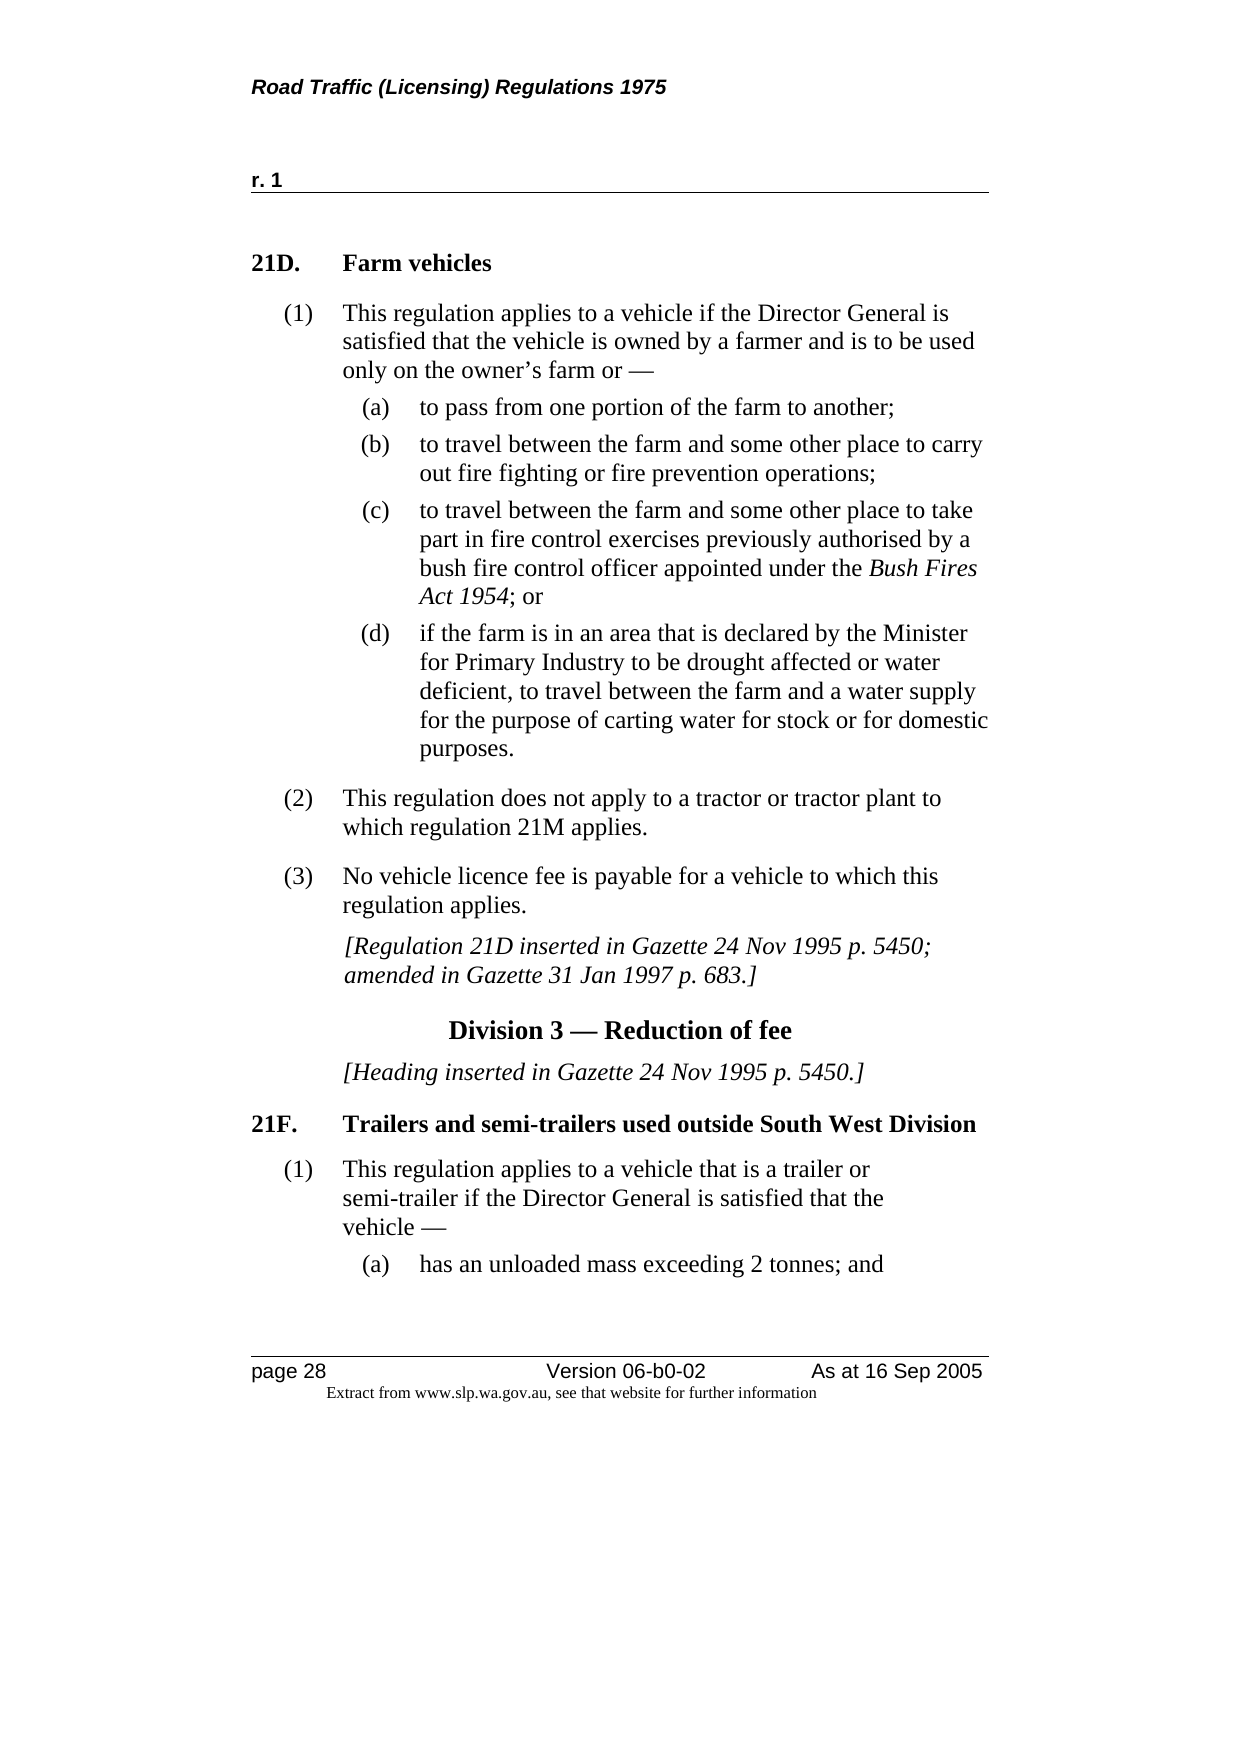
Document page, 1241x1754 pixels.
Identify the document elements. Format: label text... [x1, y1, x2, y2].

text (c) to travel between the farm and some other place to take part in fire control exercises previously authorised by a bush fire control officer appointed under the Bush Fires Act 1954; or [251, 495, 989, 610]
text (a) to pass from one portion of the farm to another; [251, 392, 989, 421]
text (1) This regulation applies to a vehicle that is a trailer or semi-trailer if the Director General is satisfied that the vehicle — [251, 1154, 989, 1241]
subtitle 21F. Trailers and semi-trailers used outside South West Division [251, 1109, 989, 1138]
text (d) if the farm is in an area that is declared by the Minister for Primary Industry to be drought affected or water deficient, to travel between the farm and a water supply for the purpose of carting water for stock or for domestic purposes. [251, 618, 989, 762]
text [Regulation 21D inserted in Gazette 24 Nov 1995 p. 5450; amended in Gazette 31 Jan 1997 p. 683.] [251, 931, 989, 989]
subtitle 21D. Farm vehicles [251, 248, 989, 277]
text (3) No vehicle licence fee is payable for a vehicle to which this regulation applies. [251, 861, 989, 919]
subtitle [Heading inserted in Gazette 24 Nov 1995 p. 5450.] [252, 1057, 989, 1086]
text (2) This regulation does not apply to a tractor or tractor plant to which regulation 21M applies. [251, 783, 989, 841]
text (1) This regulation applies to a vehicle if the Director General is satisfied that the vehicle is owned by a farmer and is to be used only on the owner’s farm or — [251, 298, 989, 384]
text (b) to travel between the farm and some other place to carry out fire fighting or fire prevention operations; [251, 429, 989, 487]
text (a) has an unloaded mass exceeding 2 tonnes; and [251, 1249, 989, 1278]
subtitle Division 3 — Reduction of fee [251, 1014, 989, 1045]
